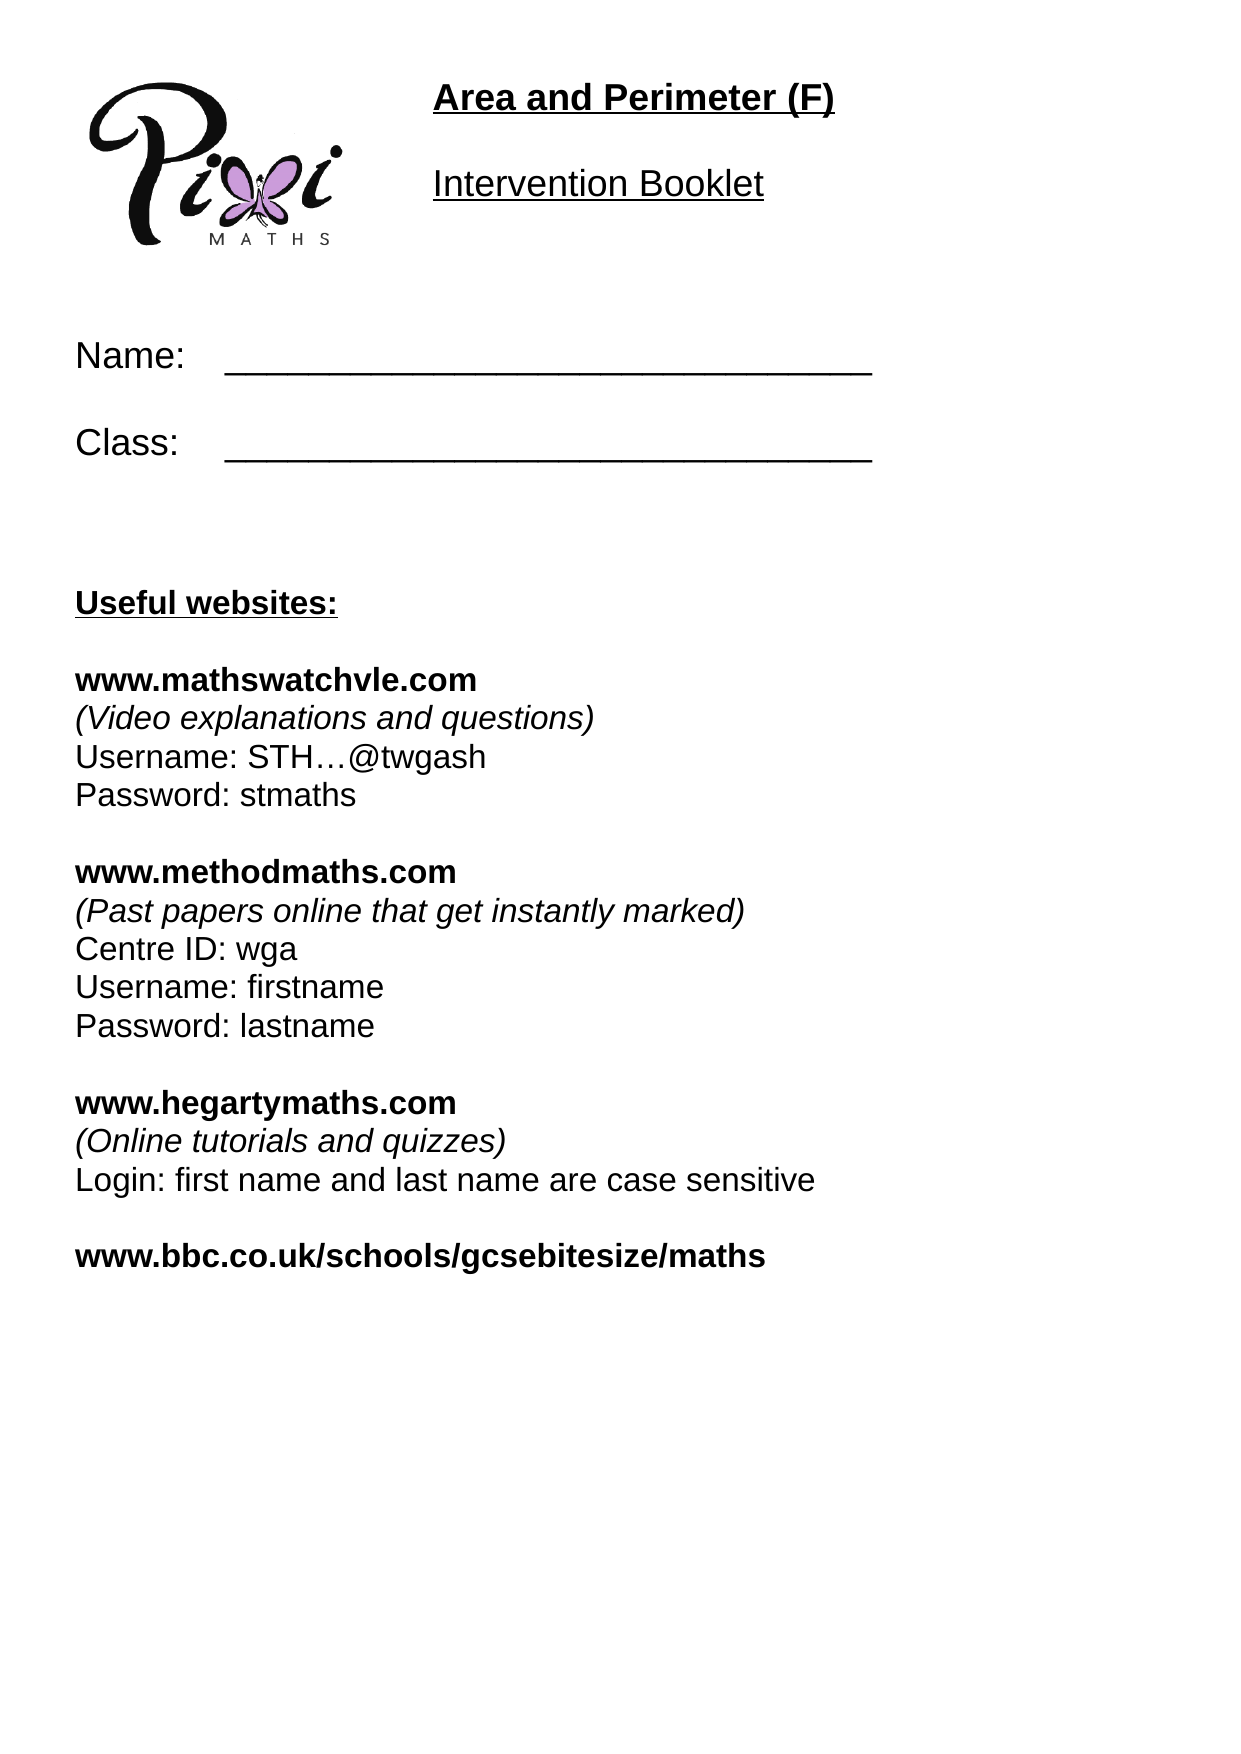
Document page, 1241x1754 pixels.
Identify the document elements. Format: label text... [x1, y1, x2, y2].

text (Online tutorials and quizzes) [75, 1121, 1165, 1160]
text Useful websites: [75, 583, 1165, 622]
text www.methodmaths.com [75, 852, 1165, 891]
text www.mathswatchvle.com [75, 660, 1165, 698]
text Login: first name and last name are case sensitive [75, 1160, 1165, 1198]
text www.hegartymaths.com [75, 1083, 1165, 1121]
text (Past papers online that get instantly marked) [75, 891, 1165, 929]
text Username: STH…@twgash [75, 737, 1165, 775]
text Password: stmaths [75, 775, 1165, 814]
text Intervention Booklet [352, 161, 1165, 204]
text (Video explanations and questions) [75, 698, 1165, 737]
text Area and Perimeter (F) [75, 75, 1165, 118]
text Name: _______________________________ [75, 334, 1165, 377]
text www.bbc.co.uk/schools/gcsebitesize/maths [75, 1237, 1165, 1275]
text Centre ID: wga [75, 929, 1165, 967]
text Password: lastname [75, 1006, 1165, 1044]
picture [75, 77, 352, 251]
text Class: _______________________________ [75, 420, 1165, 463]
text Username: firstname [75, 967, 1165, 1006]
